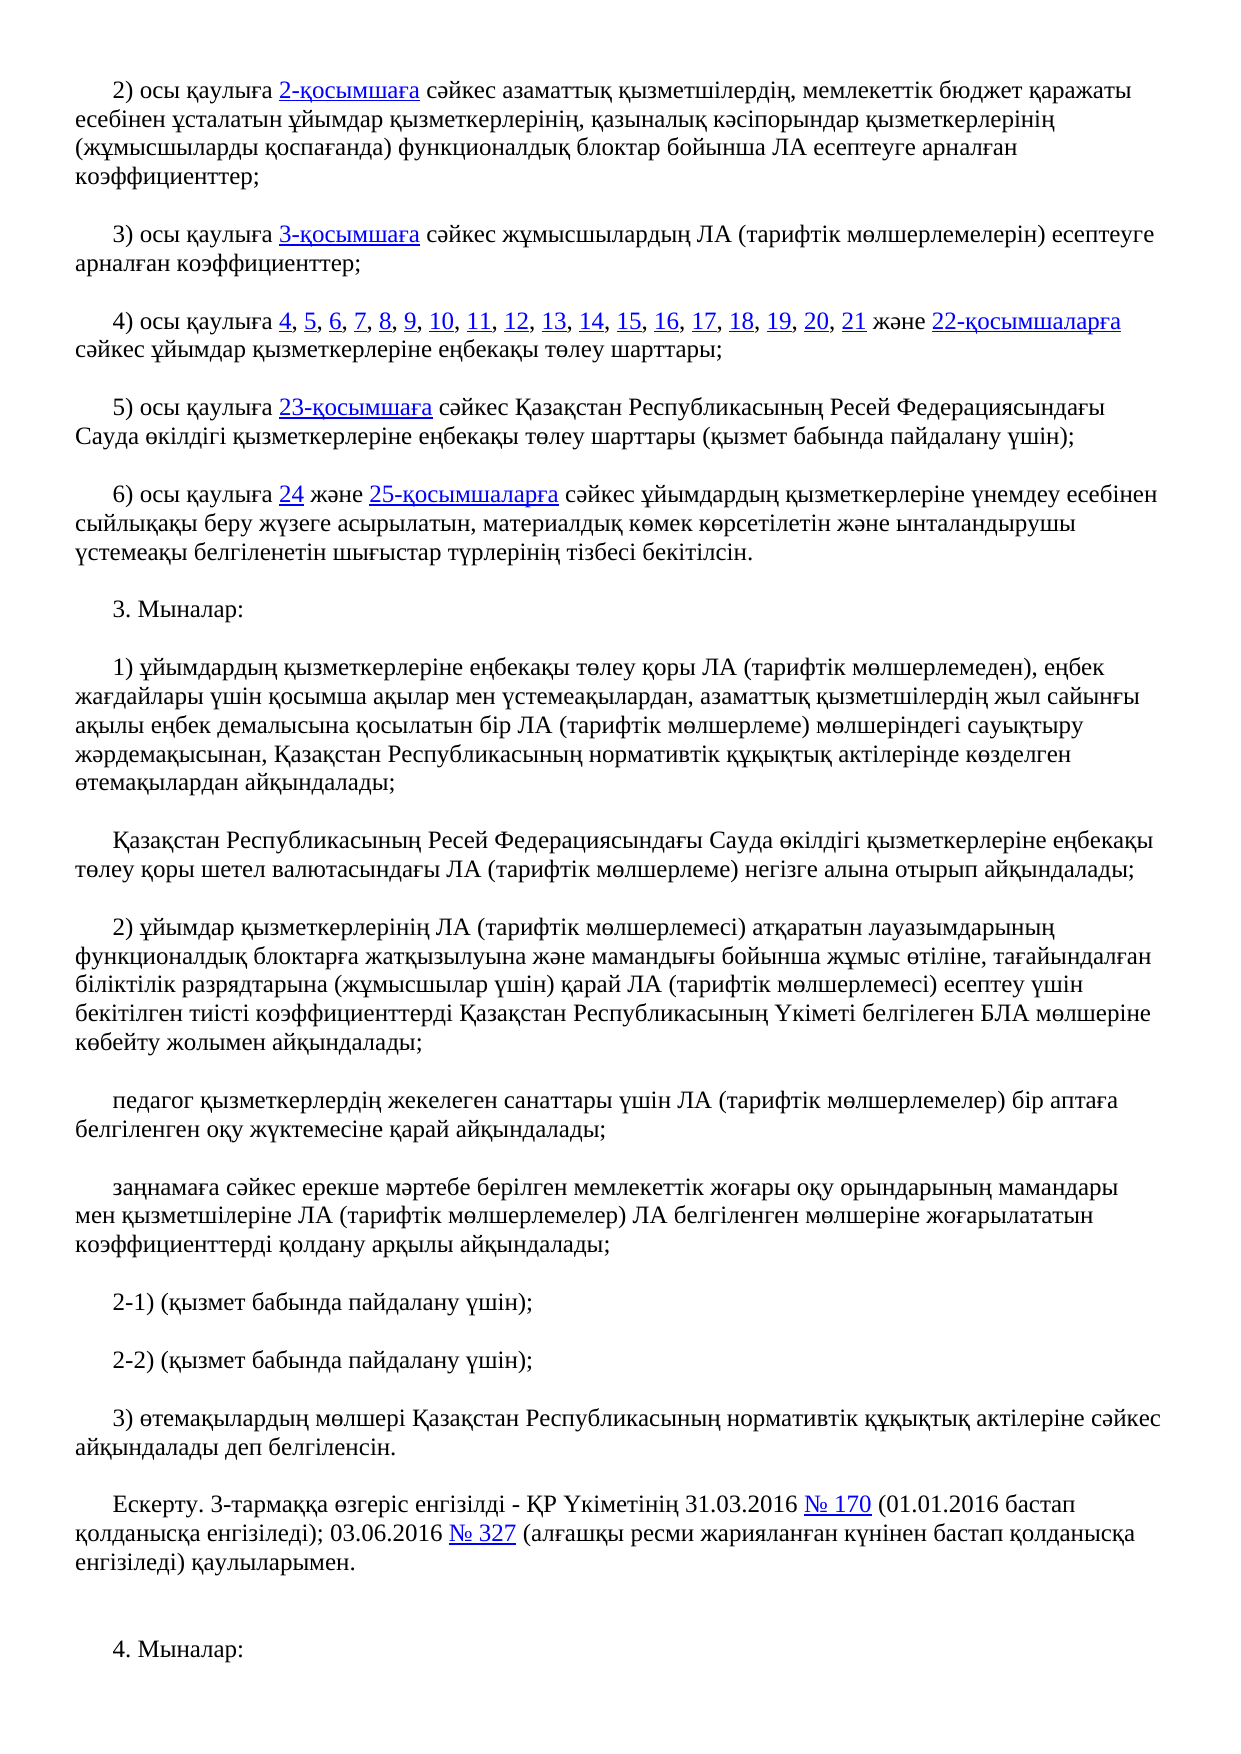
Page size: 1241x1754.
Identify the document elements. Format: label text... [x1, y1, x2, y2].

text Ескерту. 3-тармаққа өзгеріс енгізілді - ҚР Үкіметінің 31.03.2016 № 170 (01.01.2016 бастап қолданысқа енгізіледі); 03.06.2016 № 327 (алғашқы ресми жарияланған күнінен бастап қолданысқа енгізіледі) қаулыларымен. [75, 1489, 1165, 1604]
text 2) осы қаулыға 2-қосымшаға сәйкес азаматтық қызметшілердің, мемлекеттік бюджет қаражаты есебінен ұсталатын ұйымдар қызметкерлерінің, қазыналық кәсіпорындар қызметкерлерінің (жұмысшыларды қоспағанда) функционалдық блоктар бойынша ЛА есептеуге арналған коэффициенттер; [75, 75, 1165, 190]
text 3) өтемақылардың мөлшері Қазақстан Республикасының нормативтік құқықтық актілеріне сәйкес айқындалады деп белгіленсін. [75, 1403, 1165, 1460]
text Қазақстан Республикасының Ресей Федерациясындағы Сауда өкілдігі қызметкерлеріне еңбекақы төлеу қоры шетел валютасындағы ЛА (тарифтік мөлшерлеме) негізге алына отырып айқындалады; [75, 825, 1165, 883]
text 5) осы қаулыға 23-қосымшаға сәйкес Қазақстан Республикасының Ресей Федерациясындағы Сауда өкілдігі қызметкерлеріне еңбекақы төлеу шарттары (қызмет бабында пайдалану үшін); [75, 392, 1165, 450]
text 6) осы қаулыға 24 және 25-қосымшаларға сәйкес ұйымдардың қызметкерлеріне үнемдеу есебінен сыйлықақы беру жүзеге асырылатын, материалдық көмек көрсетілетін және ынталандырушы үстемеақы белгіленетін шығыстар түрлерінің тізбесі бекітілсін. [75, 479, 1165, 565]
text 4) осы қаулыға 4, 5, 6, 7, 8, 9, 10, 11, 12, 13, 14, 15, 16, 17, 18, 19, 20, 21 және 22-қосымшаларға сәйкес ұйымдар қызметкерлеріне еңбекақы төлеу шарттары; [75, 306, 1165, 363]
text педагог қызметкерлердің жекелеген санаттары үшін ЛА (тарифтік мөлшерлемелер) бір аптаға белгіленген оқу жүктемесіне қарай айқындалады; [75, 1085, 1165, 1142]
text 3. Мыналар: [75, 594, 1165, 623]
text 1) ұйымдардың қызметкерлеріне еңбекақы төлеу қоры ЛА (тарифтік мөлшерлемеден), еңбек жағдайлары үшін қосымша ақылар мен үстемеақылардан, азаматтық қызметшілердің жыл сайынғы ақылы еңбек демалысына қосылатын бір ЛА (тарифтік мөлшерлеме) мөлшеріндегі сауықтыру жәрдемақысынан, Қазақстан Республикасының нормативтік құқықтық актілерінде көзделген өтемақылардан айқындалады; [75, 652, 1165, 796]
text 2) ұйымдар қызметкерлерінің ЛА (тарифтік мөлшерлемесі) атқаратын лауазымдарының функционалдық блоктарға жатқызылуына және мамандығы бойынша жұмыс өтіліне, тағайындалған біліктілік разрядтарына (жұмысшылар үшін) қарай ЛА (тарифтік мөлшерлемесі) есептеу үшін бекітілген тиісті коэффициенттерді Қазақстан Республикасының Үкіметі белгілеген БЛА мөлшеріне көбейту жолымен айқындалады; [75, 912, 1165, 1056]
text 4. Мыналар: [75, 1634, 1165, 1662]
text 2-2) (қызмет бабында пайдалану үшін); [75, 1345, 1165, 1374]
text 3) осы қаулыға 3-қосымшаға сәйкес жұмысшылардың ЛА (тарифтік мөлшерлемелерін) есептеуге арналған коэффициенттер; [75, 219, 1165, 277]
text 2-1) (қызмет бабында пайдалану үшін); [75, 1287, 1165, 1316]
text заңнамаға сәйкес ерекше мәртебе берілген мемлекеттiк жоғары оқу орындарының мамандары мен қызметшілеріне ЛА (тарифтік мөлшерлемелер) ЛА белгіленген мөлшеріне жоғарылататын коэффициенттерді қолдану арқылы айқындалады; [75, 1172, 1165, 1258]
